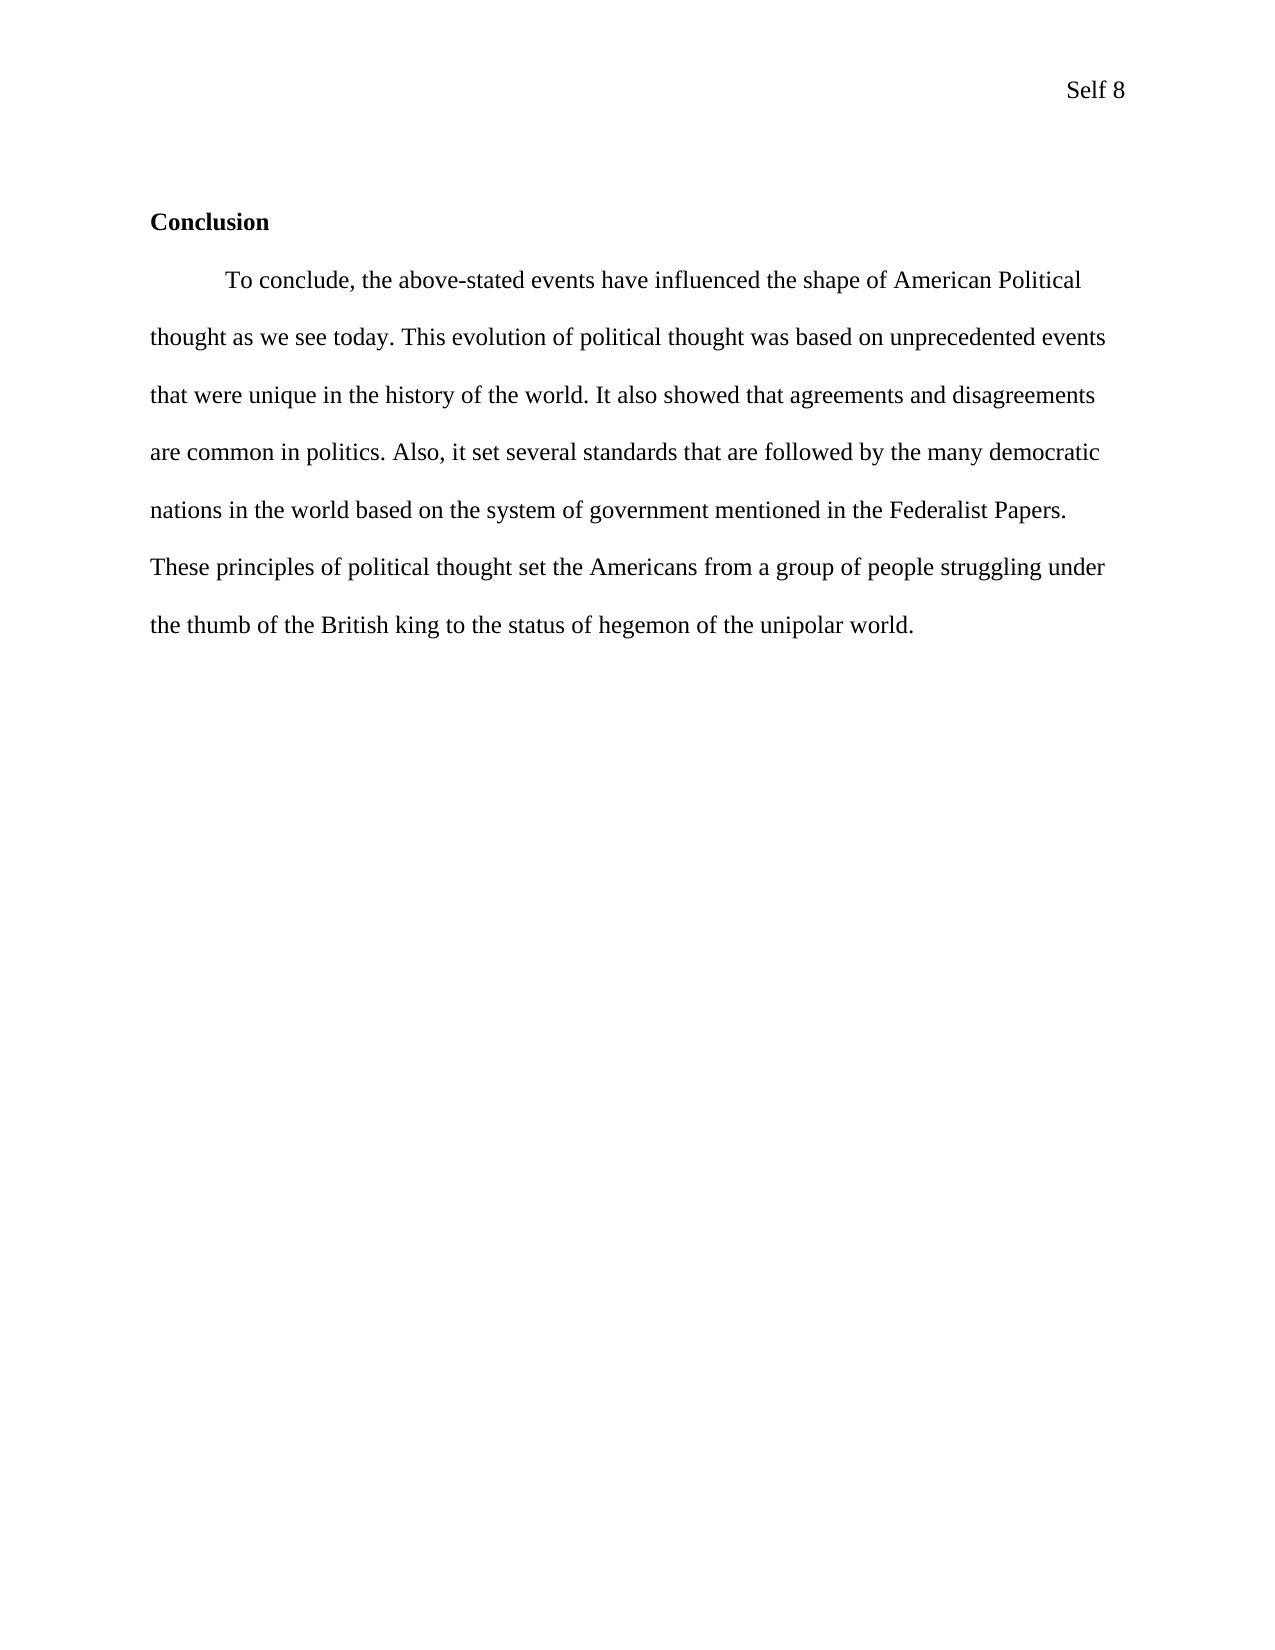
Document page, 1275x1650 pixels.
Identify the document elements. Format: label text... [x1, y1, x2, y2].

text To conclude, the above-stated events have influenced the shape of American Political thought as we see today. This evolution of political thought was based on unprecedented events that were unique in the history of the world. It also showed that agreements and disagreements are common in politics. Also, it set several standards that are followed by the many democratic nations in the world based on the system of government mentioned in the Federalist Papers. These principles of political thought set the Americans from a group of people struggling under the thumb of the British king to the status of hegemon of the unipolar world. [150, 265, 1125, 639]
text Conclusion [150, 207, 1125, 236]
